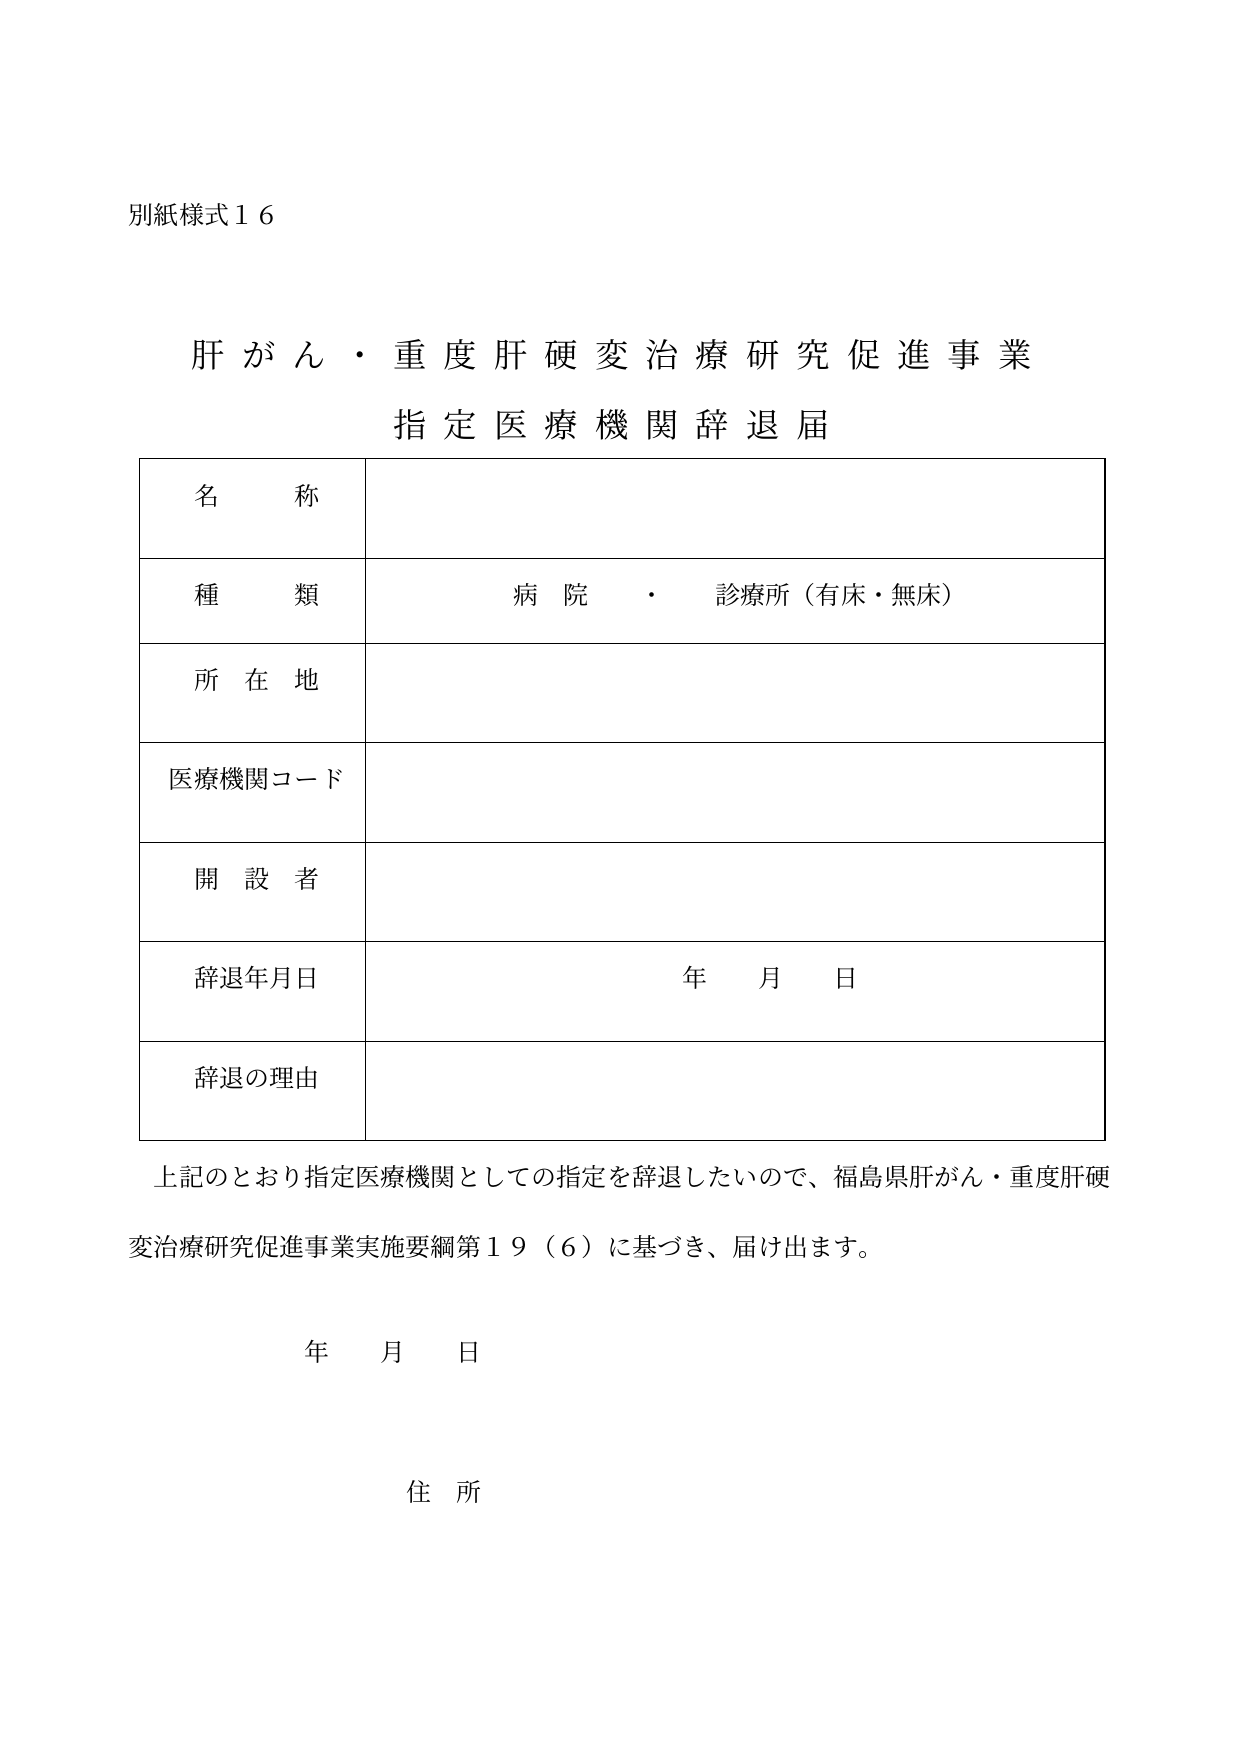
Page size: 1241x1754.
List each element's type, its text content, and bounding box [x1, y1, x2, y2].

text 住 所 [128, 1455, 1112, 1525]
table_cell [366, 743, 1104, 842]
table_cell 開 設 者 [140, 843, 365, 941]
text 肝がん・重度肝硬変治療研究促進事業 [128, 319, 1112, 388]
table_cell [366, 1042, 1104, 1140]
table_cell 辞退の理由 [140, 1042, 365, 1140]
table_header [366, 459, 1104, 558]
table_cell [366, 843, 1104, 941]
table_cell 所 在 地 [140, 644, 365, 742]
table_cell 医療機関コード [140, 743, 365, 842]
text 別紙様式１６ [128, 179, 1112, 249]
table_header [1106, 458, 1117, 1140]
table_cell [366, 644, 1104, 742]
text 年 月 日 [128, 1316, 1112, 1386]
table_cell 病 院 ・ 診療所（有床・無床） [366, 559, 1104, 643]
table_cell 年 月 日 [366, 942, 1104, 1041]
text 指定医療機関辞退届 [128, 388, 1112, 458]
text 上記のとおり指定医療機関としての指定を辞退したいので、福島県肝がん・重度肝硬変治療研究促進事業実施要綱第１９（６）に基づき、届け出ます。 [128, 1141, 1112, 1281]
table_cell 辞退年月日 [140, 942, 365, 1041]
table_cell 種 類 [140, 559, 365, 643]
table_header 名 称 [140, 459, 365, 558]
